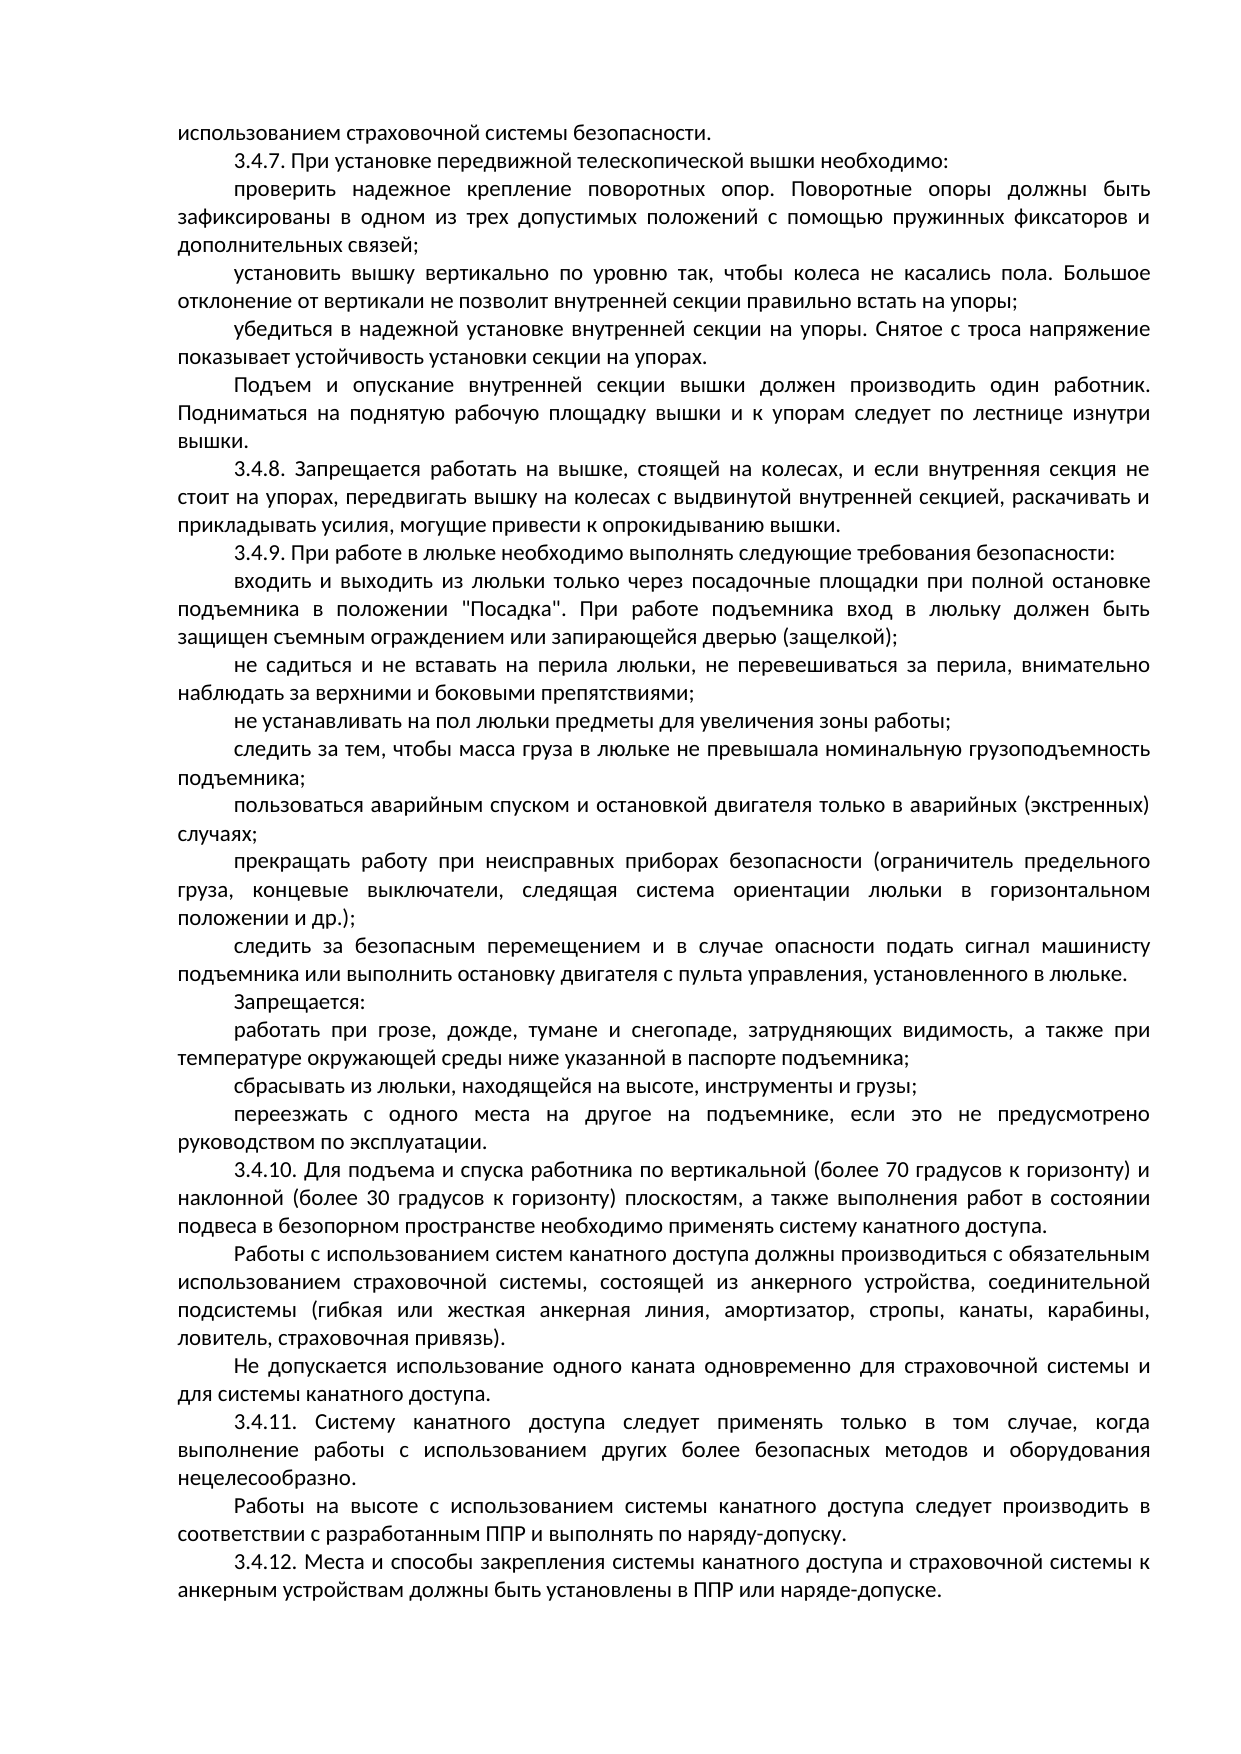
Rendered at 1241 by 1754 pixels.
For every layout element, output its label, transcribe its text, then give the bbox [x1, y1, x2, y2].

text Работы с использованием систем канатного доступа должны производиться с обязательным использованием страховочной системы, состоящей из анкерного устройства, соединительной подсистемы (гибкая или жесткая анкерная линия, амортизатор, стропы, канаты, карабины, ловитель, страховочная привязь). [177, 1239, 1152, 1351]
text 3.4.10. Для подъема и спуска работника по вертикальной (более 70 градусов к горизонту) и наклонной (более 30 градусов к горизонту) плоскостям, а также выполнения работ в состоянии подвеса в безопорном пространстве необходимо применять систему канатного доступа. [177, 1155, 1152, 1239]
text не садиться и не вставать на перила люльки, не перевешиваться за перила, внимательно наблюдать за верхними и боковыми препятствиями; [177, 651, 1152, 707]
text Запрещается: [177, 987, 1152, 1015]
text пользоваться аварийным спуском и остановкой двигателя только в аварийных (экстренных) случаях; [177, 791, 1152, 847]
text входить и выходить из люльки только через посадочные площадки при полной остановке подъемника в положении "Посадка". При работе подъемника вход в люльку должен быть защищен съемным ограждением или запирающейся дверью (защелкой); [177, 566, 1152, 651]
text 3.4.9. При работе в люльке необходимо выполнять следующие требования безопасности: [177, 538, 1152, 566]
text работать при грозе, дожде, тумане и снегопаде, затрудняющих видимость, а также при температуре окружающей среды ниже указанной в паспорте подъемника; [177, 1015, 1152, 1071]
text установить вышку вертикально по уровню так, чтобы колеса не касались пола. Большое отклонение от вертикали не позволит внутренней секции правильно встать на упоры; [177, 258, 1152, 314]
text не устанавливать на пол люльки предметы для увеличения зоны работы; [177, 707, 1152, 734]
text сбрасывать из люльки, находящейся на высоте, инструменты и грузы; [177, 1071, 1152, 1099]
text Не допускается использование одного каната одновременно для страховочной системы и для системы канатного доступа. [177, 1351, 1152, 1407]
text следить за безопасным перемещением и в случае опасности подать сигнал машинисту подъемника или выполнить остановку двигателя с пульта управления, установленного в люльке. [177, 931, 1152, 987]
text 3.4.8. Запрещается работать на вышке, стоящей на колесах, и если внутренняя секция не стоит на упорах, передвигать вышку на колесах с выдвинутой внутренней секцией, раскачивать и прикладывать усилия, могущие привести к опрокидыванию вышки. [177, 454, 1152, 538]
text проверить надежное крепление поворотных опор. Поворотные опоры должны быть зафиксированы в одном из трех допустимых положений с помощью пружинных фиксаторов и дополнительных связей; [177, 174, 1152, 258]
text 3.4.11. Систему канатного доступа следует применять только в том случае, когда выполнение работы с использованием других более безопасных методов и оборудования нецелесообразно. [177, 1407, 1152, 1491]
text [177, 118, 1152, 146]
text прекращать работу при неисправных приборах безопасности (ограничитель предельного груза, концевые выключатели, следящая система ориентации люльки в горизонтальном положении и др.); [177, 847, 1152, 931]
text переезжать с одного места на другое на подъемнике, если это не предусмотрено руководством по эксплуатации. [177, 1099, 1152, 1155]
text Подъем и опускание внутренней секции вышки должен производить один работник. Подниматься на поднятую рабочую площадку вышки и к упорам следует по лестнице изнутри вышки. [177, 370, 1152, 454]
text Работы на высоте с использованием системы канатного доступа следует производить в соответствии с разработанным ППР и выполнять по наряду-допуску. [177, 1491, 1152, 1547]
text убедиться в надежной установке внутренней секции на упоры. Снятое с троса напряжение показывает устойчивость установки секции на упорах. [177, 314, 1152, 370]
text следить за тем, чтобы масса груза в люльке не превышала номинальную грузоподъемность подъемника; [177, 734, 1152, 791]
text 3.4.7. При установке передвижной телескопической вышки необходимо: [177, 146, 1152, 174]
text 3.4.12. Места и способы закрепления системы канатного доступа и страховочной системы к анкерным устройствам должны быть установлены в ППР или наряде-допуске. [177, 1547, 1152, 1603]
